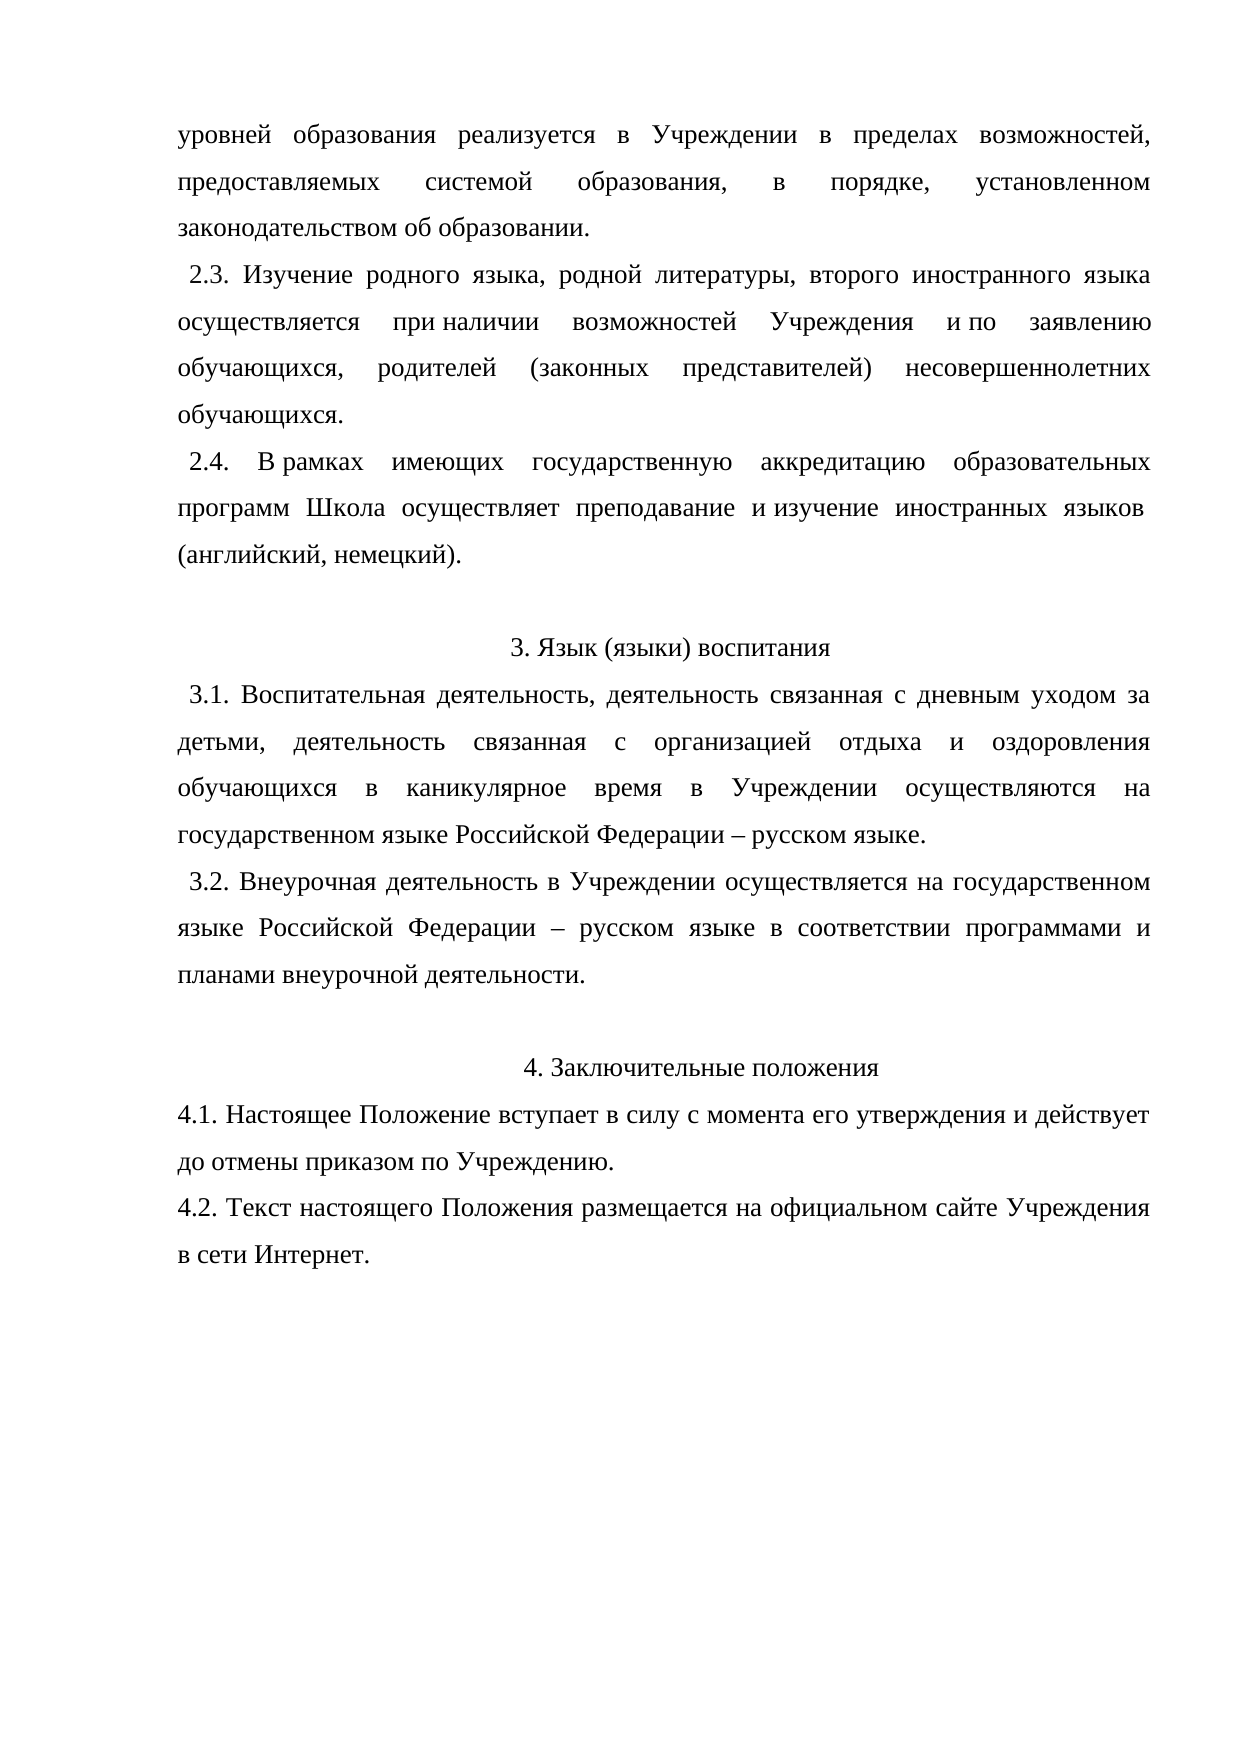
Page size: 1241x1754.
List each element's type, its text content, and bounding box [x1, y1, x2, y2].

text 3.1. Воспитательная деятельность, деятельность связанная с дневным уходом за детьми, деятельность связанная с организацией отдыха и оздоровления обучающихся в каникулярное время в Учреждении осуществляются на государственном языке Российской Федерации – русском языке. [177, 678, 1152, 849]
text 3.2. Внеурочная деятельность в Учреждении осуществляется на государственном языке Российской Федерации – русском языке в соответствии программами и планами внеурочной деятельности. [177, 865, 1152, 989]
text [177, 118, 1152, 243]
text 2.4. В рамках имеющих государственную аккредитацию образовательных программ Школа осуществляет преподавание и изучение иностранных языков (английский, немецкий). [177, 445, 1152, 569]
text 4. Заключительные положения [177, 1051, 1152, 1083]
text 4.1. Настоящее Положение вступает в силу с момента его утверждения и действует до отмены приказом по Учреждению. [177, 1098, 1152, 1176]
text 4.2. Текст настоящего Положения размещается на официальном сайте Учреждения в сети Интернет. [177, 1191, 1152, 1269]
text 2.3. Изучение родного языка, родной литературы, второго иностранного языка осуществляется при наличии возможностей Учреждения и по заявлению обучающихся, родителей (законных представителей) несовершеннолетних обучающихся. [177, 258, 1152, 429]
text 3. Язык (языки) воспитания [177, 631, 1152, 663]
